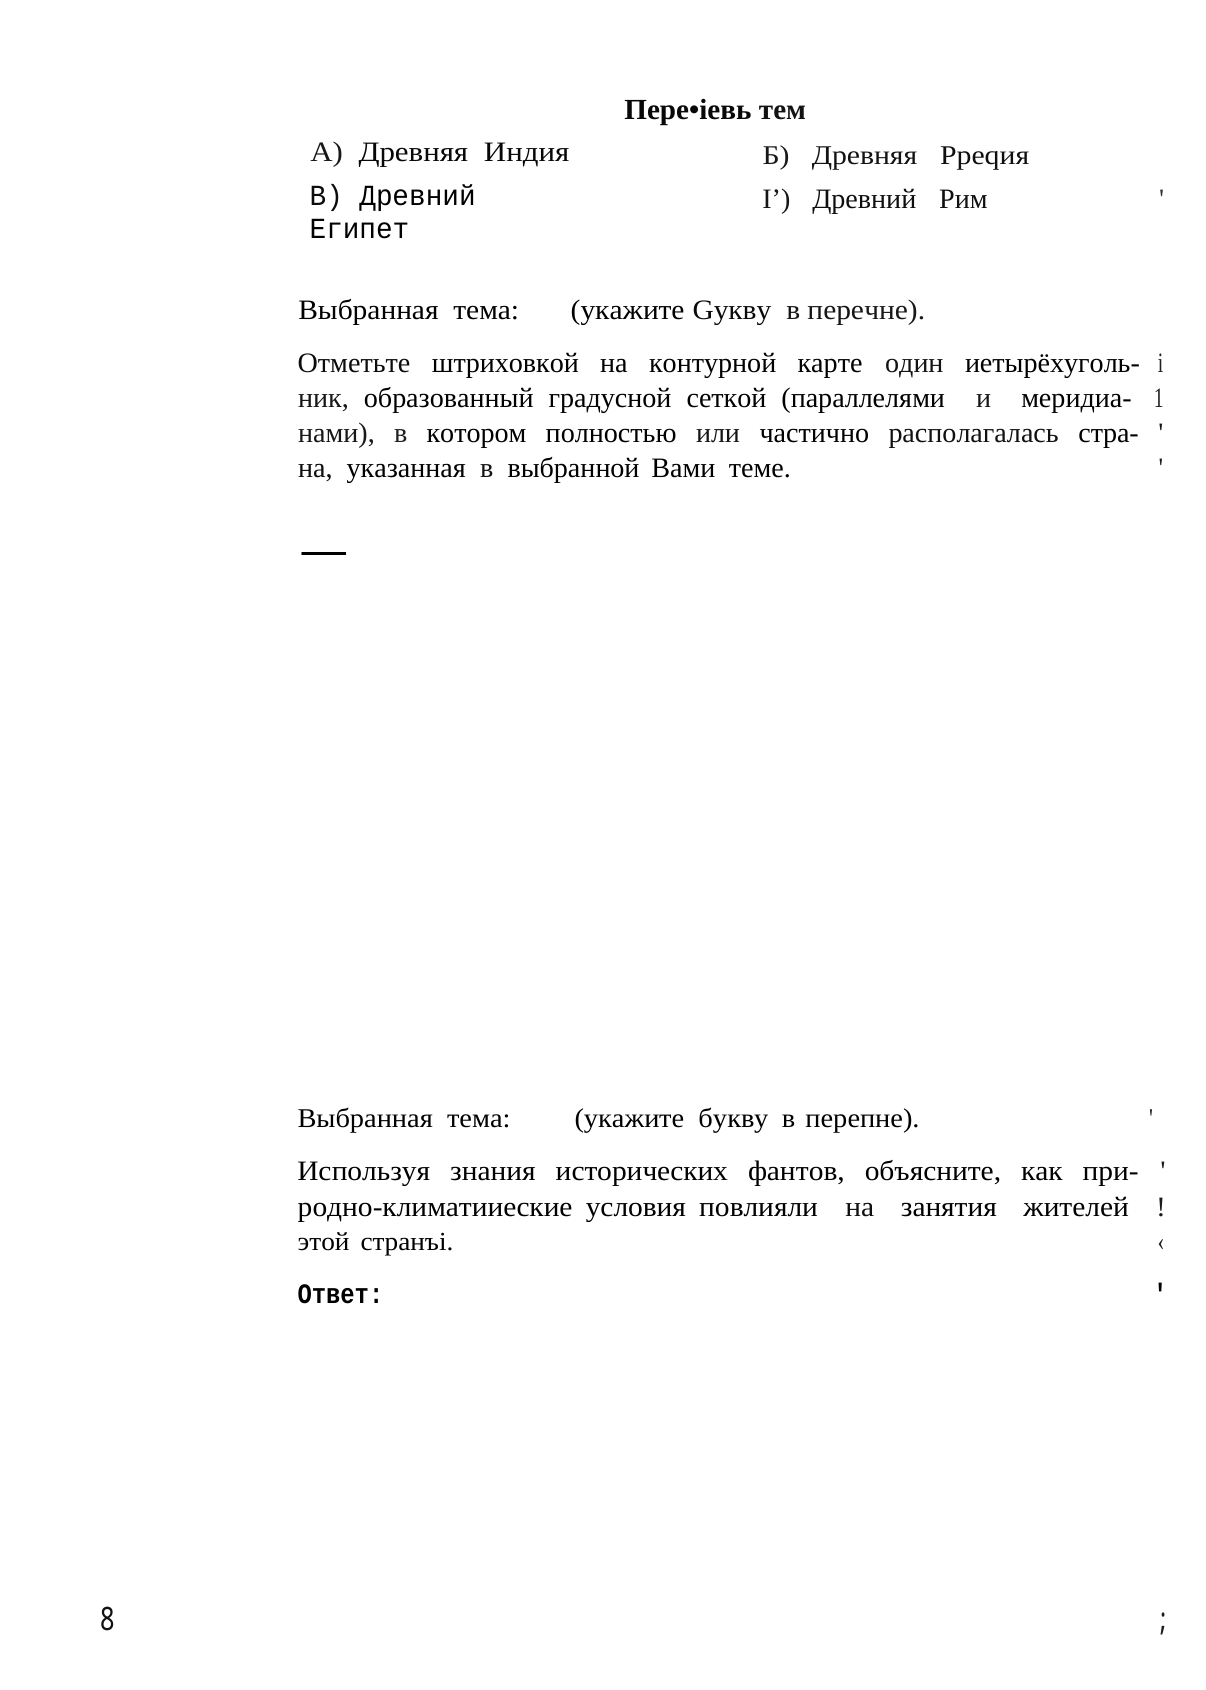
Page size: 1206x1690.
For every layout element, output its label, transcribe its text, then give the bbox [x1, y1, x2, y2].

text Отметьте штриховкой на контурной карте один иетырёхуголь- i ник, образованный градусной сеткой (параллелями и меридиа- 1 нами), в котором полностью или частично располагалась стра- ' на, указанная в выбранной Вами теме. ' [297, 346, 1163, 483]
subtitle В) Древний Египет [309, 181, 579, 247]
text Используя знания исторических фантов, объясните, как при- ' родно-климатииеские условия повлияли на занятия жителей ! этой странъі. ‹ [297, 1154, 1165, 1256]
text 8 ; [99, 1596, 1176, 1640]
text Пере•іевь тем [624, 92, 1176, 126]
text Выбранная тема: (укажите букву в перепне). ' [297, 1102, 1176, 1133]
subtitle Ответ: ' [297, 1280, 1176, 1312]
text I’) Древний Рим ' [762, 182, 1176, 215]
text А) Древняя Индия [310, 135, 579, 167]
text Выбранная тема: (укажите Gукву в пepeчне). [298, 293, 1176, 325]
text Б) Древняя Рреqия [762, 139, 1176, 170]
